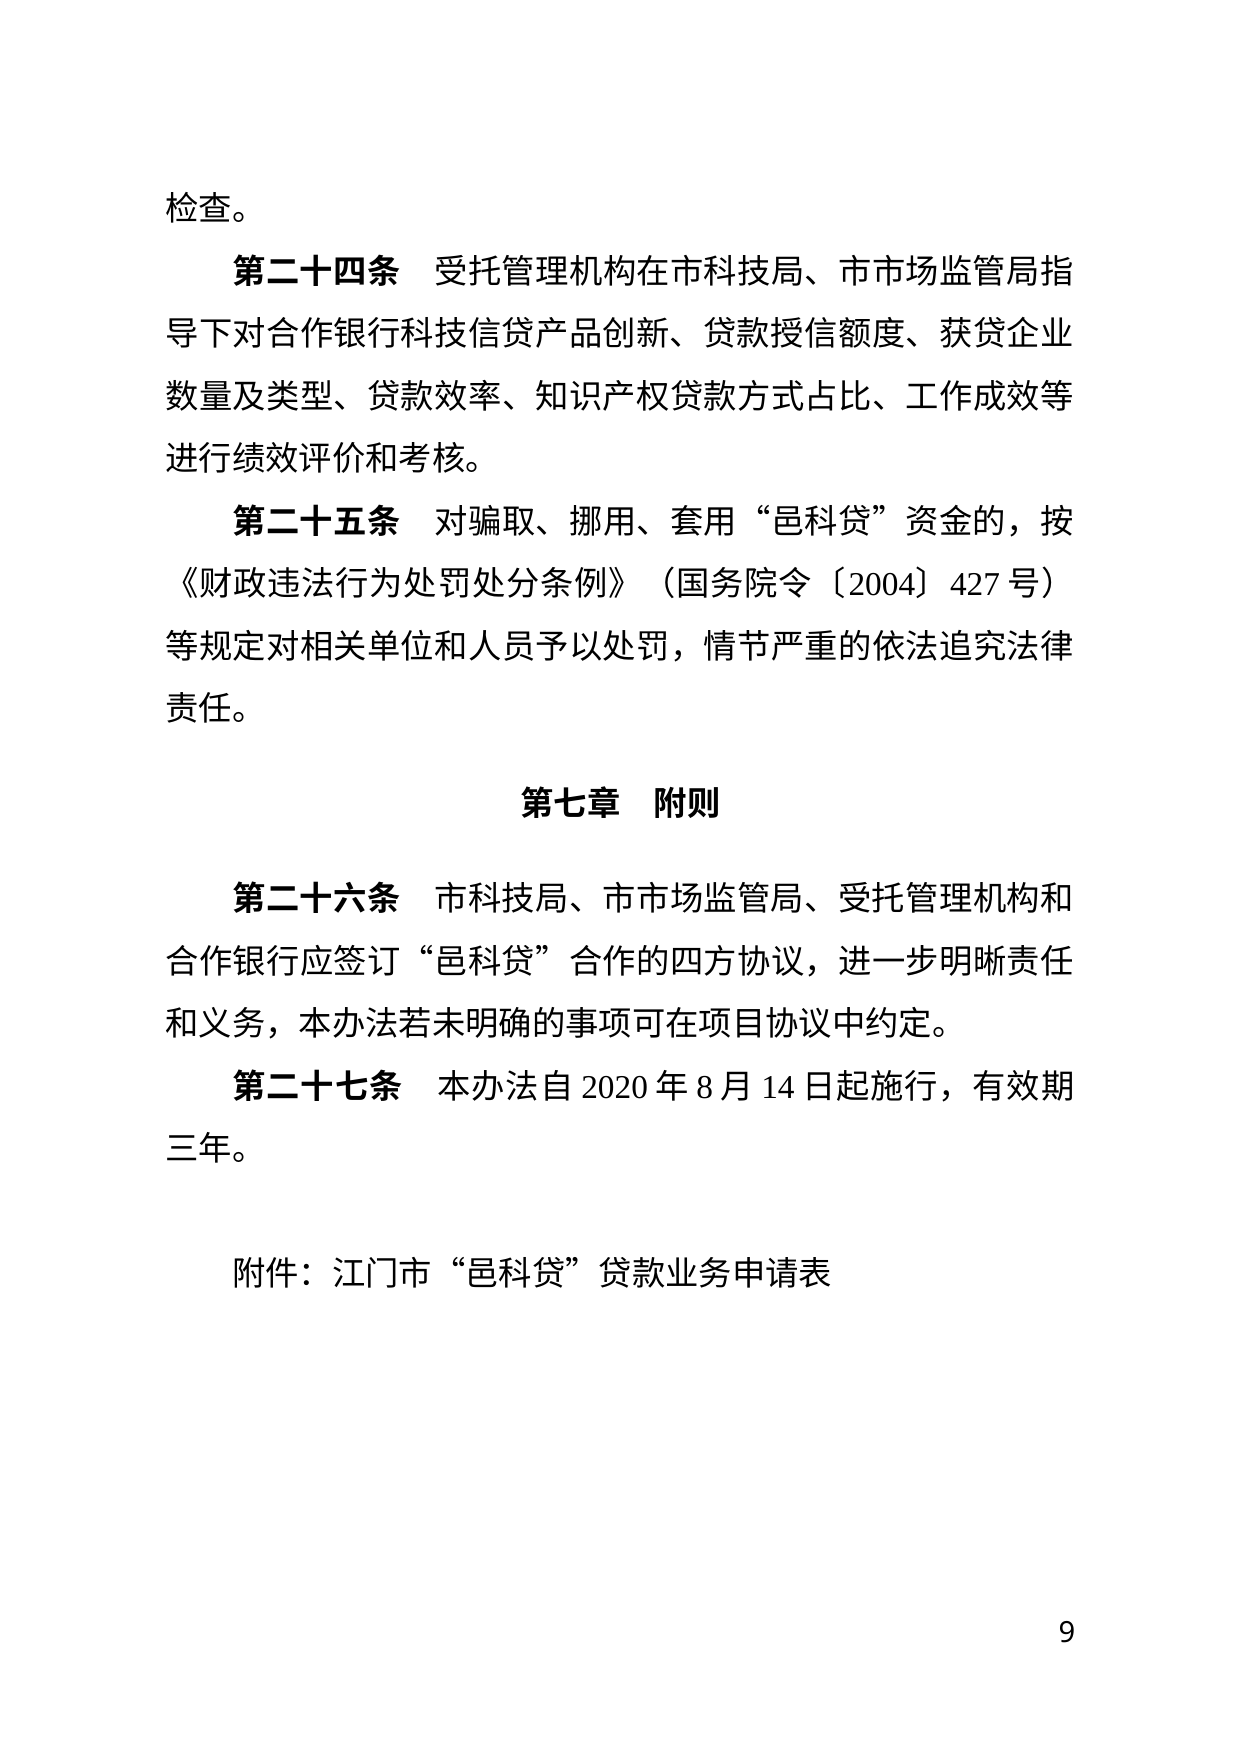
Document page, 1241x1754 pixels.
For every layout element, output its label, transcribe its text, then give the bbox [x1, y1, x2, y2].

text 附件：江门市“邑科贷”贷款业务申请表 [165, 1236, 1075, 1298]
text 第二十六条 市科技局、市市场监管局、受托管理机构和合作银行应签订“邑科贷”合作的四方协议，进一步明晰责任和义务，本办法若未明确的事项可在项目协议中约定。 [165, 861, 1075, 1048]
text 第二十七条 本办法自2020年8月14日起施行，有效期三年。 [165, 1048, 1075, 1173]
text 第七章 附则 [165, 766, 1075, 828]
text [165, 171, 1075, 233]
text 第二十四条 受托管理机构在市科技局、市市场监管局指导下对合作银行科技信贷产品创新、贷款授信额度、获贷企业数量及类型、贷款效率、知识产权贷款方式占比、工作成效等进行绩效评价和考核。 [165, 233, 1075, 483]
text 第二十五条 对骗取、挪用、套用“邑科贷”资金的，按《财政违法行为处罚处分条例》（国务院令〔2004〕427号）等规定对相关单位和人员予以处罚，情节严重的依法追究法律责任。 [165, 483, 1075, 733]
